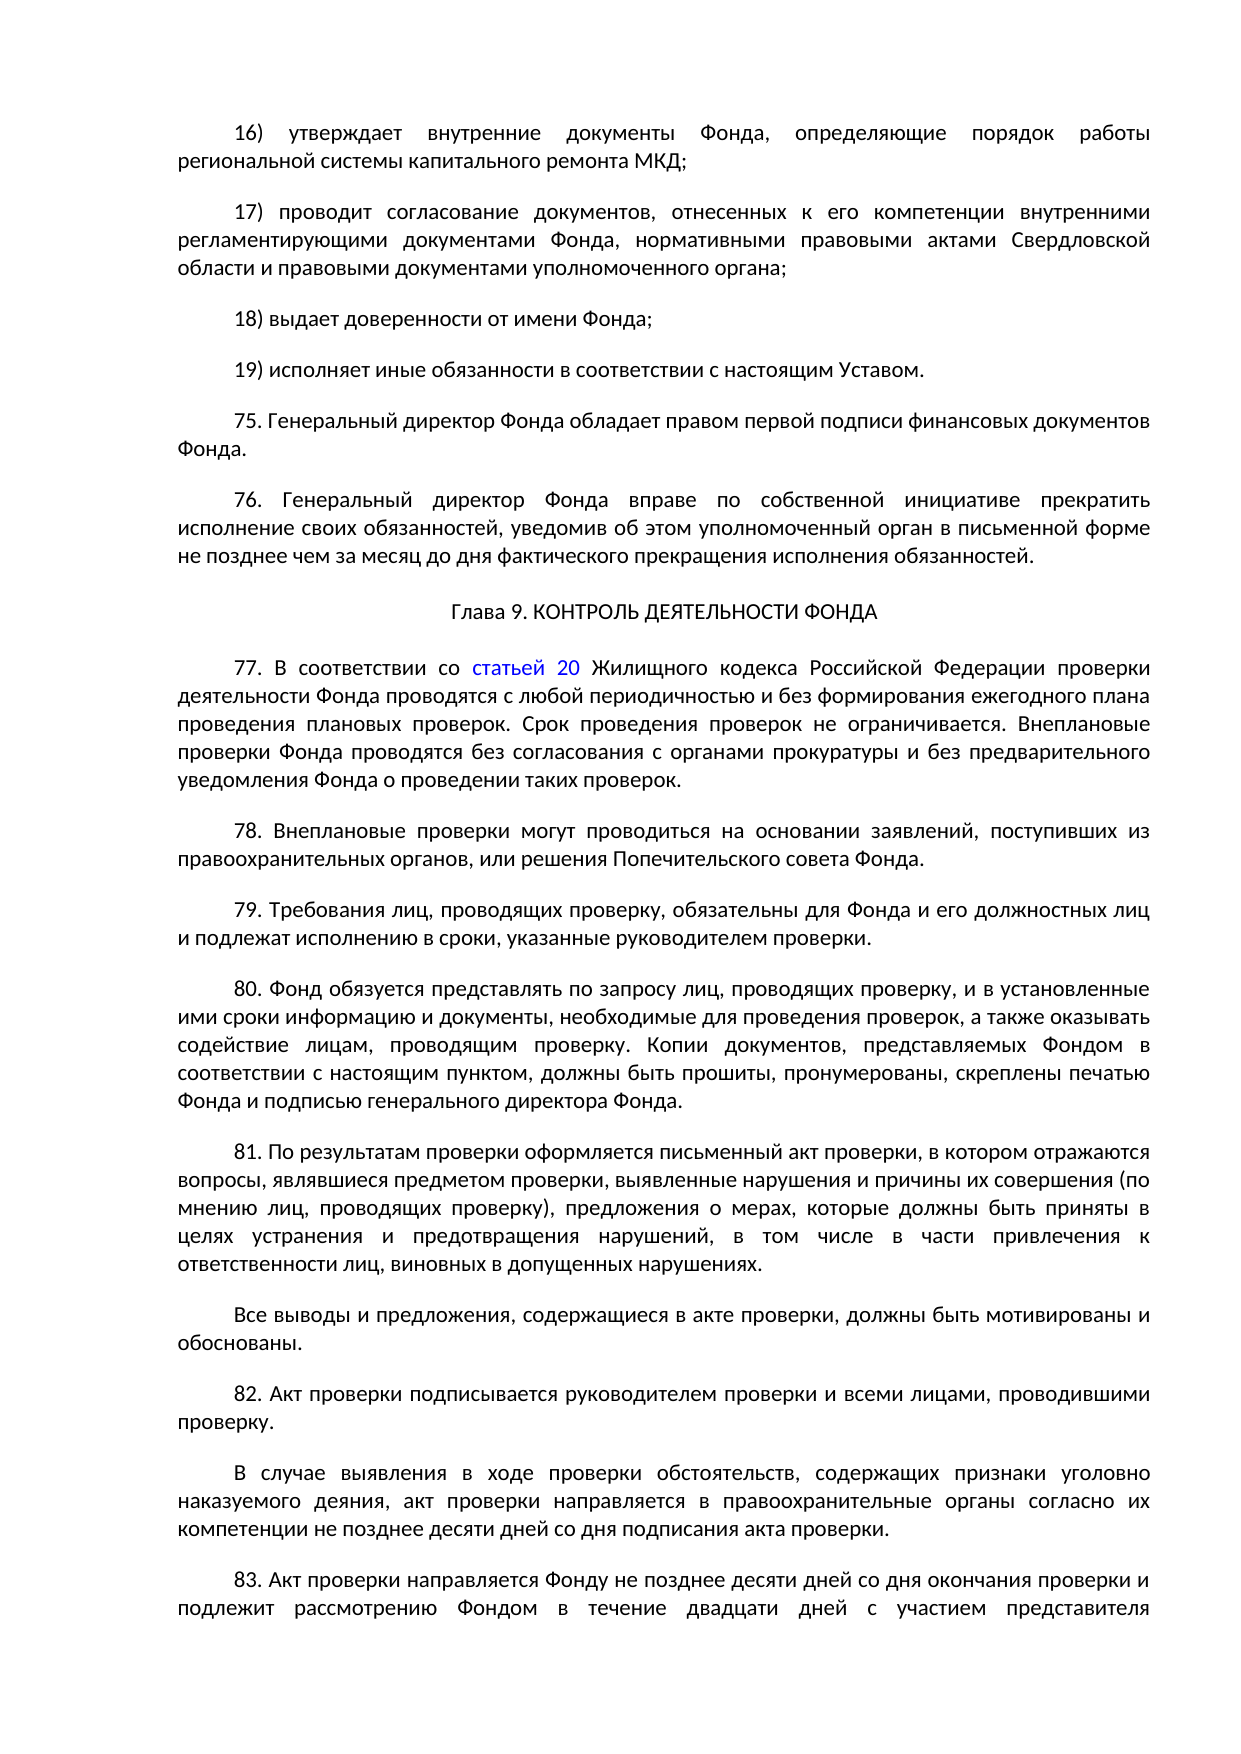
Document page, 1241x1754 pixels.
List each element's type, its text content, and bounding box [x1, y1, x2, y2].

text 79. Требования лиц, проводящих проверку, обязательны для Фонда и его должностных лиц и подлежат исполнению в сроки, указанные руководителем проверки. [177, 895, 1152, 951]
text 78. Внеплановые проверки могут проводиться на основании заявлений, поступивших из правоохранительных органов, или решения Попечительского совета Фонда. [177, 816, 1152, 872]
text 77. В соответствии со статьей 20 Жилищного кодекса Российской Федерации проверки деятельности Фонда проводятся с любой периодичностью и без формирования ежегодного плана проведения плановых проверок. Срок проведения проверок не ограничивается. Внеплановые проверки Фонда проводятся без согласования с органами прокуратуры и без предварительного уведомления Фонда о проведении таких проверок. [177, 653, 1152, 793]
text 81. По результатам проверки оформляется письменный акт проверки, в котором отражаются вопросы, являвшиеся предметом проверки, выявленные нарушения и причины их совершения (по мнению лиц, проводящих проверку), предложения о мерах, которые должны быть приняты в целях устранения и предотвращения нарушений, в том числе в части привлечения к ответственности лиц, виновных в допущенных нарушениях. [177, 1137, 1152, 1277]
text 16) утверждает внутренние документы Фонда, определяющие порядок работы региональной системы капитального ремонта МКД; [177, 118, 1152, 174]
text 82. Акт проверки подписывается руководителем проверки и всеми лицами, проводившими проверку. [177, 1379, 1152, 1435]
text 76. Генеральный директор Фонда вправе по собственной инициативе прекратить исполнение своих обязанностей, уведомив об этом уполномоченный орган в письменной форме не позднее чем за месяц до дня фактического прекращения исполнения обязанностей. [177, 485, 1152, 569]
text 18) выдает доверенности от имени Фонда; [177, 304, 1152, 332]
text Глава 9. КОНТРОЛЬ ДЕЯТЕЛЬНОСТИ ФОНДА [177, 597, 1152, 625]
text 17) проводит согласование документов, отнесенных к его компетенции внутренними регламентирующими документами Фонда, нормативными правовыми актами Свердловской области и правовыми документами уполномоченного органа; [177, 197, 1152, 281]
text Все выводы и предложения, содержащиеся в акте проверки, должны быть мотивированы и обоснованы. [177, 1300, 1152, 1356]
text 19) исполняет иные обязанности в соответствии с настоящим Уставом. [177, 355, 1152, 383]
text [177, 1565, 1152, 1621]
text 75. Генеральный директор Фонда обладает правом первой подписи финансовых документов Фонда. [177, 406, 1152, 462]
text В случае выявления в ходе проверки обстоятельств, содержащих признаки уголовно наказуемого деяния, акт проверки направляется в правоохранительные органы согласно их компетенции не позднее десяти дней со дня подписания акта проверки. [177, 1458, 1152, 1542]
text 80. Фонд обязуется представлять по запросу лиц, проводящих проверку, и в установленные ими сроки информацию и документы, необходимые для проведения проверок, а также оказывать содействие лицам, проводящим проверку. Копии документов, представляемых Фондом в соответствии с настоящим пунктом, должны быть прошиты, пронумерованы, скреплены печатью Фонда и подписью генерального директора Фонда. [177, 974, 1152, 1114]
